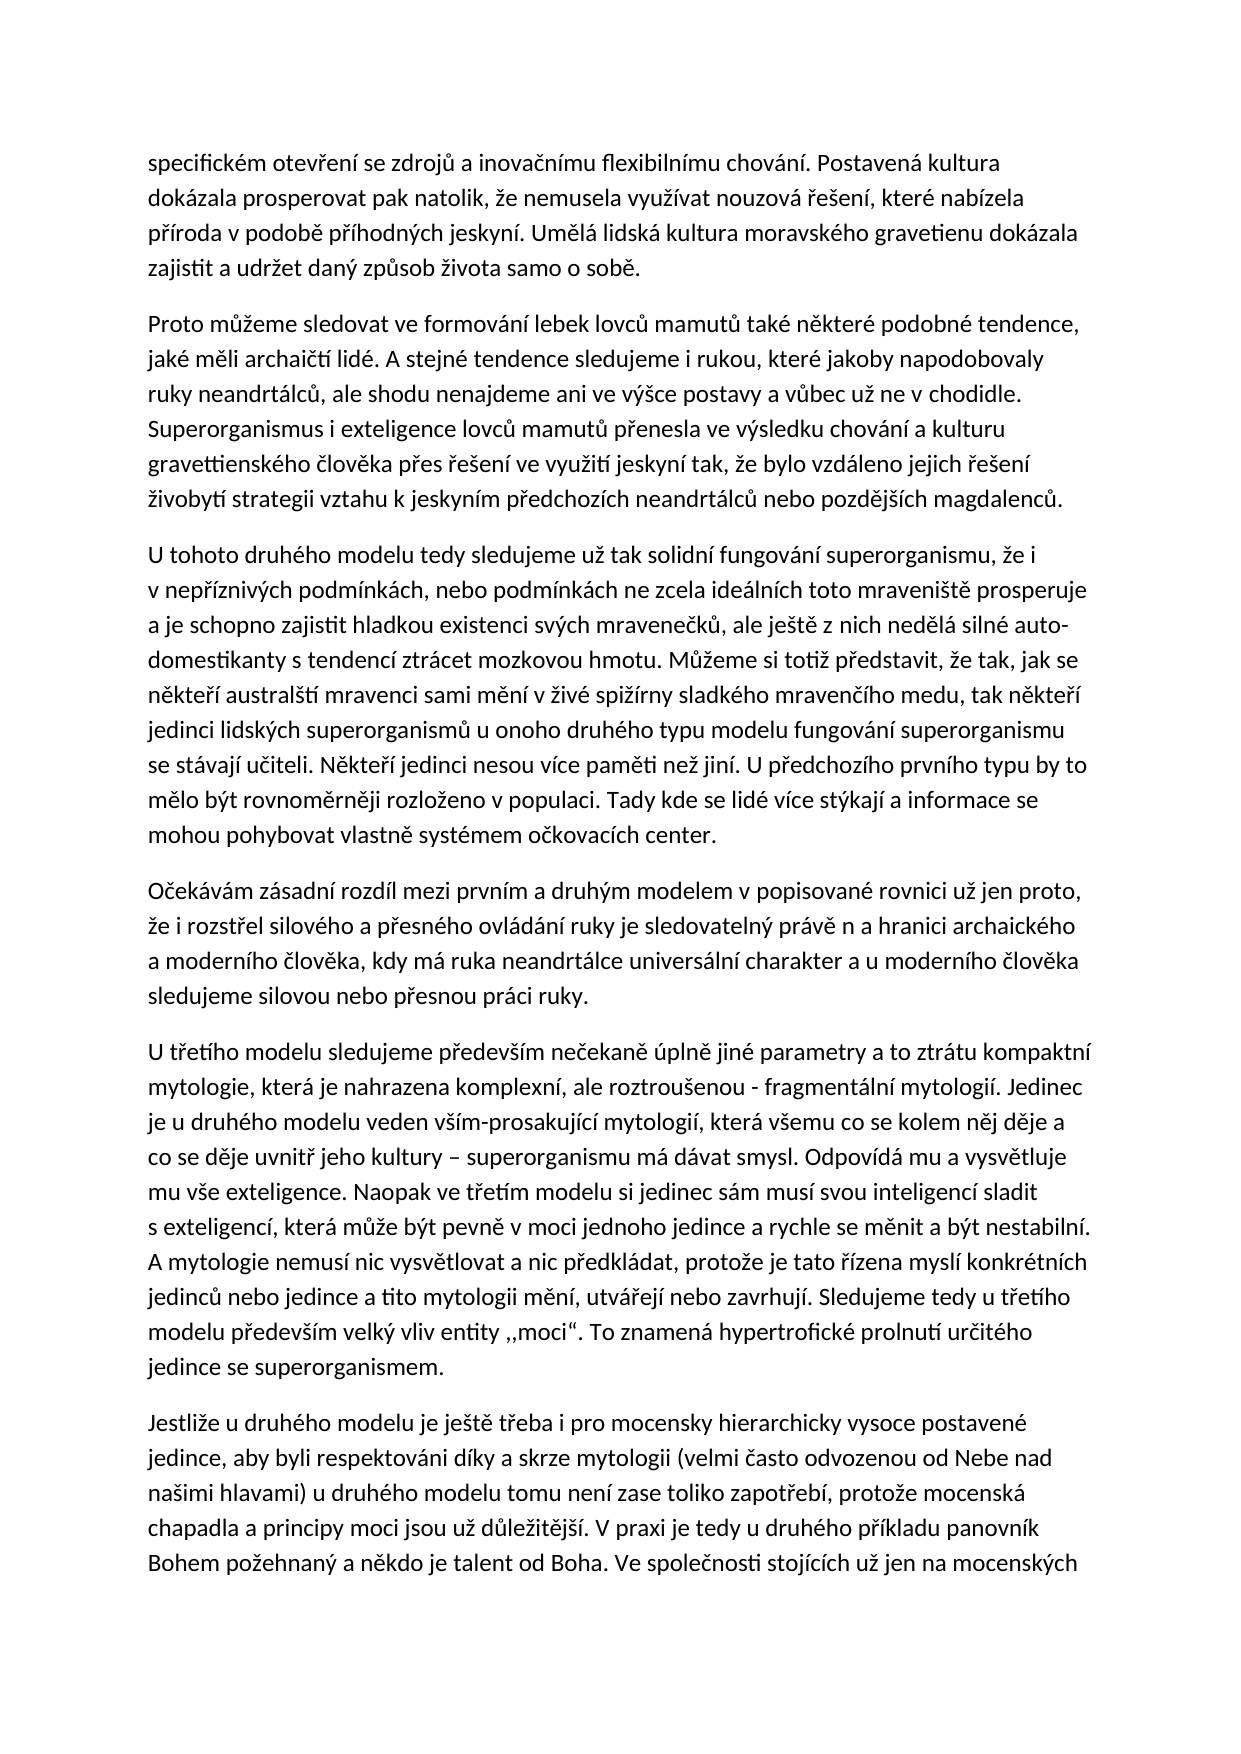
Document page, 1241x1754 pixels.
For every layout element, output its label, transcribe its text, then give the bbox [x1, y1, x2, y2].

text Proto můžeme sledovat ve formování lebek lovců mamutů také některé podobné tendence, jaké měli archaičtí lidé. A stejné tendence sledujeme i rukou, které jakoby napodobovaly ruky neandrtálců, ale shodu nenajdeme ani ve výšce postavy a vůbec už ne v chodidle. Superorganismus i exteligence lovců mamutů přenesla ve výsledku chování a kulturu gravettienského člověka přes řešení ve využití jeskyní tak, že bylo vzdáleno jejich řešení živobytí strategii vztahu k jeskyním předchozích neandrtálců nebo pozdějších magdalenců. [148, 308, 1093, 514]
text U třetího modelu sledujeme především nečekaně úplně jiné parametry a to ztrátu kompaktní mytologie, která je nahrazena komplexní, ale roztroušenou - fragmentální mytologií. Jedinec je u druhého modelu veden vším-prosakující mytologií, která všemu co se kolem něj děje a co se děje uvnitř jeho kultury – superorganismu má dávat smysl. Odpovídá mu a vysvětluje mu vše exteligence. Naopak ve třetím modelu si jedinec sám musí svou inteligencí sladit s exteligencí, která může být pevně v moci jednoho jedince a rychle se měnit a být nestabilní. A mytologie nemusí nic vysvětlovat a nic předkládat, protože je tato řízena myslí konkrétních jedinců nebo jedince a tito mytologii mění, utvářejí nebo zavrhují. Sledujeme tedy u třetího modelu především velký vliv entity ,,moci“. To znamená hypertrofické prolnutí určitého jedince se superorganismem. [148, 1036, 1093, 1381]
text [148, 1407, 1093, 1577]
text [148, 148, 1093, 283]
text Očekávám zásadní rozdíl mezi prvním a druhým modelem v popisované rovnici už jen proto, že i rozstřel silového a přesného ovládání ruky je sledovatelný právě n a hranici archaického a moderního člověka, kdy má ruka neandrtálce universální charakter a u moderního člověka sledujeme silovou nebo přesnou práci ruky. [148, 875, 1093, 1011]
text U tohoto druhého modelu tedy sledujeme už tak solidní fungování superorganismu, že i v nepříznivých podmínkách, nebo podmínkách ne zcela ideálních toto mraveniště prosperuje a je schopno zajistit hladkou existenci svých mravenečků, ale ještě z nich nedělá silné auto-domestikanty s tendencí ztrácet mozkovou hmotu. Můžeme si totiž představit, že tak, jak se někteří australští mravenci sami mění v živé spižírny sladkého mravenčího medu, tak někteří jedinci lidských superorganismů u onoho druhého typu modelu fungování superorganismu se stávají učiteli. Někteří jedinci nesou více paměti než jiní. U předchozího prvního typu by to mělo být rovnoměrněji rozloženo v populaci. Tady kde se lidé více stýkají a informace se mohou pohybovat vlastně systémem očkovacích center. [148, 539, 1093, 850]
